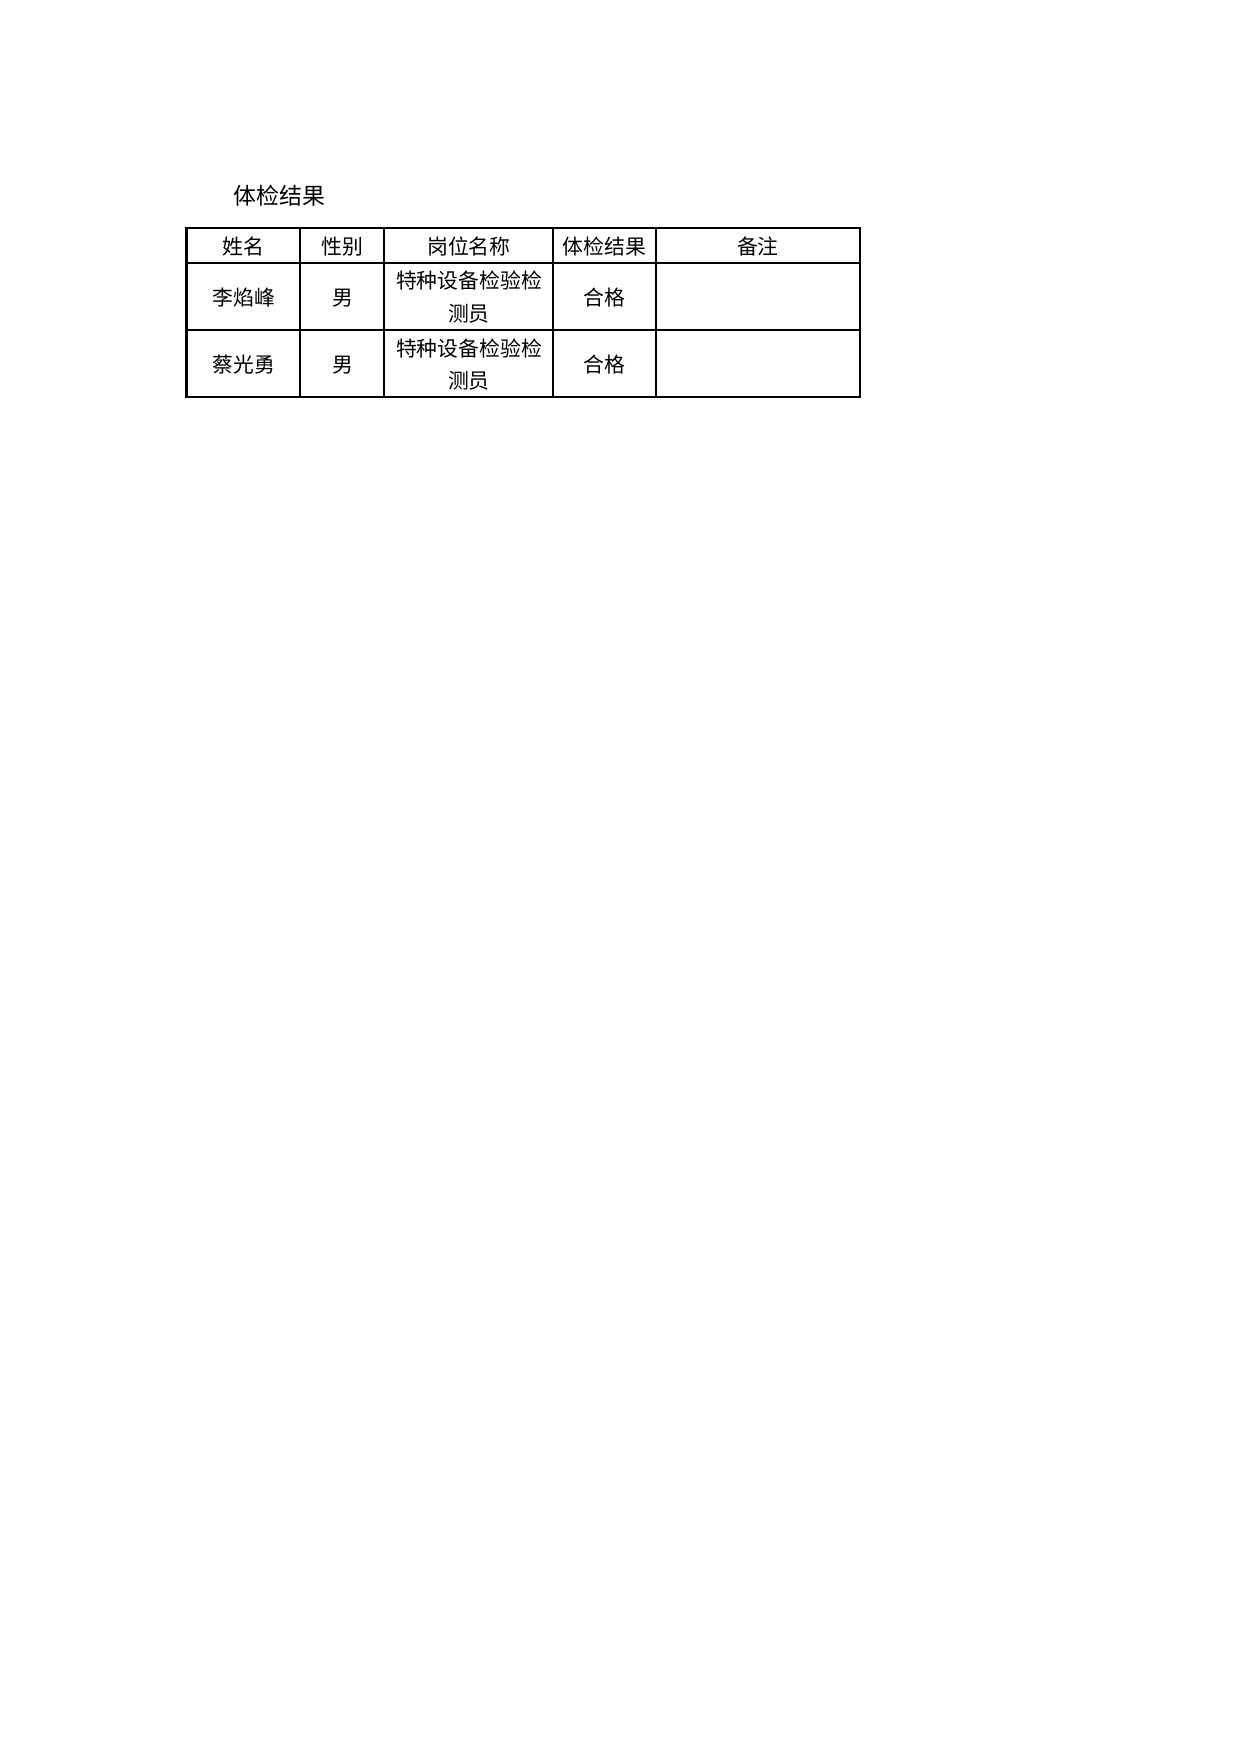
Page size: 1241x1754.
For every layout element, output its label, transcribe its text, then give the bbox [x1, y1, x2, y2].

table_header 岗位名称 [385, 229, 552, 262]
table_cell 李焰峰 [188, 264, 299, 329]
table_header 体检结果 [554, 229, 655, 262]
table_header 备注 [657, 229, 859, 262]
table_cell 特种设备检验检测员 [385, 331, 552, 396]
table_cell 合格 [554, 331, 655, 396]
table_cell [657, 331, 859, 396]
table_cell 蔡光勇 [188, 331, 299, 396]
table_cell 特种设备检验检测员 [385, 264, 552, 329]
text 体检结果 [187, 162, 1053, 227]
table_cell 男 [301, 264, 383, 329]
table_cell [657, 264, 859, 329]
table_cell 男 [301, 331, 383, 396]
table_header 性别 [301, 229, 383, 262]
table_cell 合格 [554, 264, 655, 329]
table_header 姓名 [188, 229, 299, 262]
